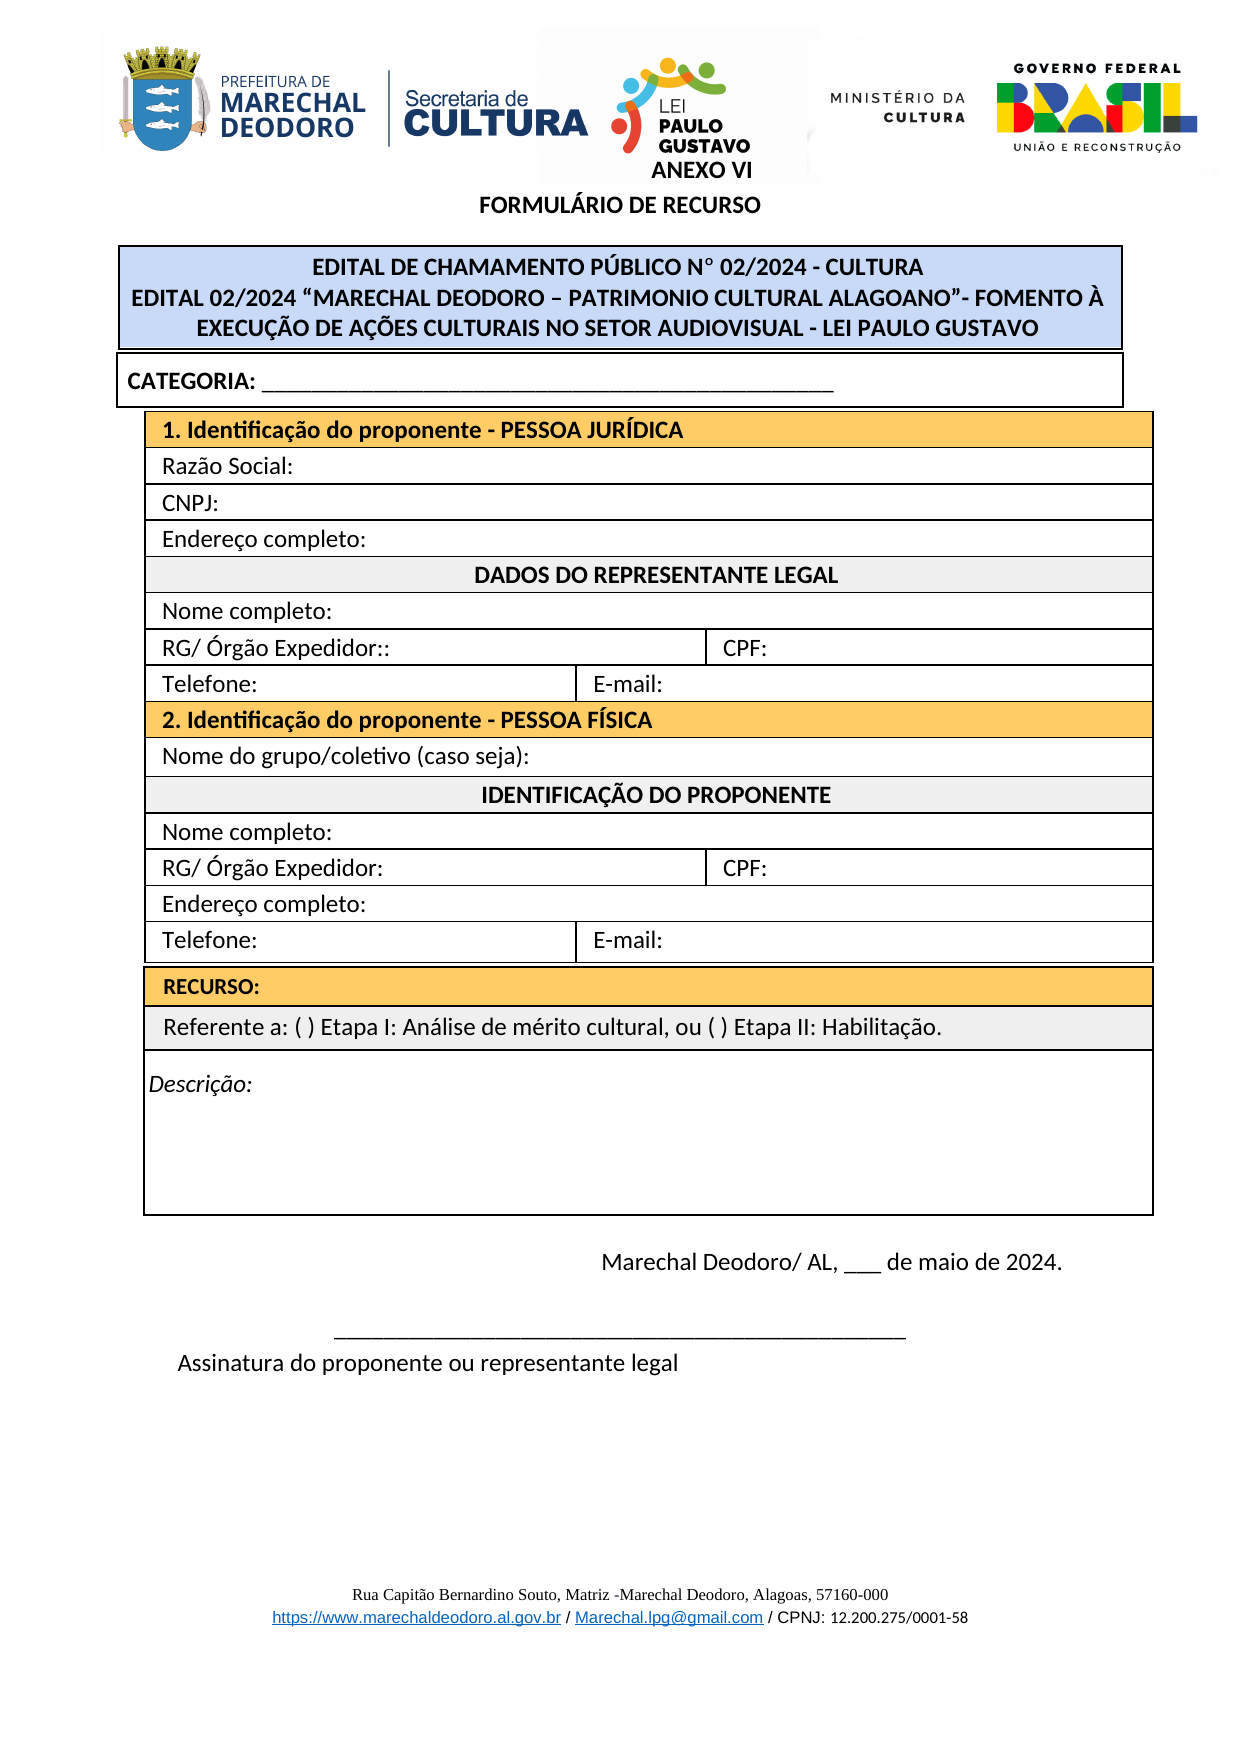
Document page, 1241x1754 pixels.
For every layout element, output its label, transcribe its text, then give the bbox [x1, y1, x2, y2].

text ______________________________________________ [177, 1312, 1063, 1342]
table_cell RG/ Órgão Expedidor: [146, 850, 705, 884]
table_cell Razão Social: [146, 448, 1152, 483]
text Marechal Deodoro/ AL, ___ de maio de 2024. [177, 1247, 1063, 1277]
table_cell Endereço completo: [146, 521, 1152, 556]
table_cell Descrição: [145, 1051, 1152, 1214]
table_cell Nome completo: [146, 814, 1152, 848]
text FORMULÁRIO DE RECURSO [177, 189, 1063, 219]
table_cell Nome completo: [146, 593, 1152, 628]
table_header CATEGORIA: ______________________________________________ [118, 354, 1122, 406]
table_cell 2. Identificação do proponente - PESSOA FÍSICA [146, 702, 1152, 737]
table_cell CPF: [707, 850, 1152, 884]
table_cell Referente a: ( ) Etapa I: Análise de mérito cultural, ou ( ) Etapa II: Habilitação. [145, 1007, 1152, 1049]
table_cell E-mail: [577, 666, 1152, 701]
table_cell Telefone: [146, 666, 575, 701]
table_cell Nome do grupo/coletivo (caso seja): [146, 738, 1152, 776]
table_cell Endereço completo: [146, 886, 1152, 921]
table_cell IDENTIFICAÇÃO DO PROPONENTE [146, 777, 1152, 812]
table_cell CNPJ: [146, 485, 1152, 519]
picture [99, 26, 1217, 176]
table_cell Telefone: [146, 922, 575, 961]
text ANEXO VI [177, 154, 1063, 184]
table_cell CPF: [707, 630, 1152, 664]
table_cell E-mail: [577, 922, 1152, 961]
table_cell RG/ Órgão Expedidor:: [146, 630, 705, 664]
table_header 1. Identificação do proponente - PESSOA JURÍDICA [146, 412, 1152, 447]
table_header RECURSO: [145, 968, 1152, 1005]
table_cell DADOS DO REPRESENTANTE LEGAL [146, 557, 1152, 592]
table_header EDITAL DE CHAMAMENTO PÚBLICO Nº 02/2024 - CULTURA EDITAL 02/2024 “MARECHAL DEODORO – PATRIMONIO CULTURAL ALAGOANO”- FOMENTO À EXECUÇÃO DE AÇÕES CULTURAIS NO SETOR AUDIOVISUAL - LEI PAULO GUSTAVO [120, 247, 1121, 347]
text Assinatura do proponente ou representante legal [177, 1347, 1063, 1377]
